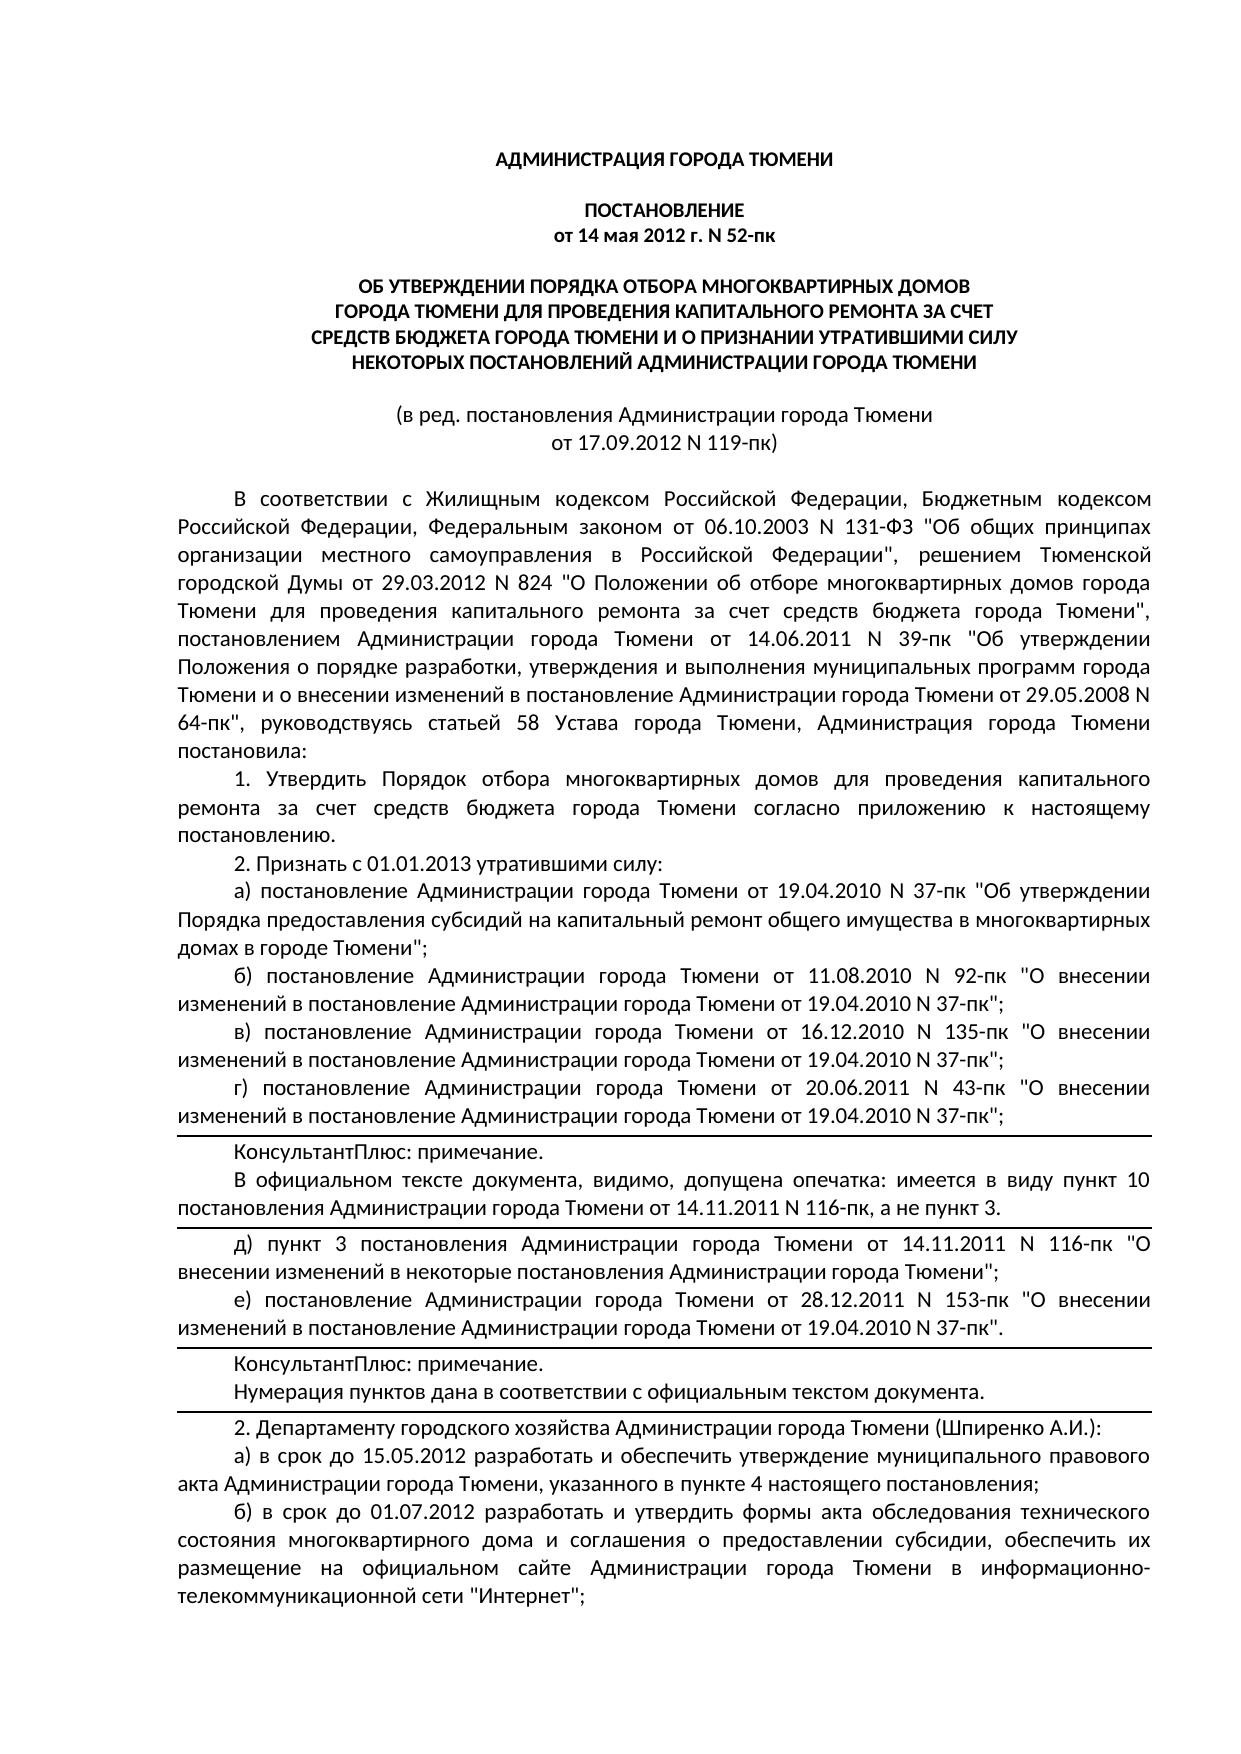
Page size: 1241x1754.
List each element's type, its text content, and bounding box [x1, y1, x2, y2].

text В соответствии с Жилищным кодексом Российской Федерации, Бюджетным кодексом Российской Федерации, Федеральным законом от 06.10.2003 N 131-ФЗ "Об общих принципах организации местного самоуправления в Российской Федерации", решением Тюменской городской Думы от 29.03.2012 N 824 "О Положении об отборе многоквартирных домов города Тюмени для проведения капитального ремонта за счет средств бюджета города Тюмени", постановлением Администрации города Тюмени от 14.06.2011 N 39-пк "Об утверждении Положения о порядке разработки, утверждения и выполнения муниципальных программ города Тюмени и о внесении изменений в постановление Администрации города Тюмени от 29.05.2008 N 64-пк", руководствуясь статьей 58 Устава города Тюмени, Администрация города Тюмени постановила: [177, 484, 1152, 764]
title НЕКОТОРЫХ ПОСТАНОВЛЕНИЙ АДМИНИСТРАЦИИ ГОРОДА ТЮМЕНИ [177, 349, 1152, 375]
text а) в срок до 15.05.2012 разработать и обеспечить утверждение муниципального правового акта Администрации города Тюмени, указанного в пункте 4 настоящего постановления; [177, 1441, 1152, 1497]
text г) постановление Администрации города Тюмени от 20.06.2011 N 43-пк "О внесении изменений в постановление Администрации города Тюмени от 19.04.2010 N 37-пк"; [177, 1073, 1152, 1129]
text 2. Департаменту городского хозяйства Администрации города Тюмени (Шпиренко А.И.): [177, 1413, 1152, 1441]
title СРЕДСТВ БЮДЖЕТА ГОРОДА ТЮМЕНИ И О ПРИЗНАНИИ УТРАТИВШИМИ СИЛУ [177, 324, 1152, 349]
text 2. Признать с 01.01.2013 утратившими силу: [177, 849, 1152, 877]
text е) постановление Администрации города Тюмени от 28.12.2011 N 153-пк "О внесении изменений в постановление Администрации города Тюмени от 19.04.2010 N 37-пк". [177, 1285, 1152, 1341]
text от 17.09.2012 N 119-пк) [177, 428, 1152, 456]
text В официальном тексте документа, видимо, допущена опечатка: имеется в виду пункт 10 постановления Администрации города Тюмени от 14.11.2011 N 116-пк, а не пункт 3. [177, 1165, 1152, 1221]
text КонсультантПлюс: примечание. [177, 1137, 1152, 1165]
title АДМИНИСТРАЦИЯ ГОРОДА ТЮМЕНИ [177, 146, 1152, 172]
text 1. Утвердить Порядок отбора многоквартирных домов для проведения капитального ремонта за счет средств бюджета города Тюмени согласно приложению к настоящему постановлению. [177, 764, 1152, 849]
text а) постановление Администрации города Тюмени от 19.04.2010 N 37-пк "Об утверждении Порядка предоставления субсидий на капитальный ремонт общего имущества в многоквартирных домах в городе Тюмени"; [177, 877, 1152, 961]
text б) постановление Администрации города Тюмени от 11.08.2010 N 92-пк "О внесении изменений в постановление Администрации города Тюмени от 19.04.2010 N 37-пк"; [177, 961, 1152, 1017]
text в) постановление Администрации города Тюмени от 16.12.2010 N 135-пк "О внесении изменений в постановление Администрации города Тюмени от 19.04.2010 N 37-пк"; [177, 1017, 1152, 1073]
title от 14 мая 2012 г. N 52-пк [177, 222, 1152, 248]
title ГОРОДА ТЮМЕНИ ДЛЯ ПРОВЕДЕНИЯ КАПИТАЛЬНОГО РЕМОНТА ЗА СЧЕТ [177, 299, 1152, 324]
text б) в срок до 01.07.2012 разработать и утвердить формы акта обследования технического состояния многоквартирного дома и соглашения о предоставлении субсидии, обеспечить их размещение на официальном сайте Администрации города Тюмени в информационно-телекоммуникационной сети "Интернет"; [177, 1497, 1152, 1609]
text КонсультантПлюс: примечание. [177, 1349, 1152, 1377]
title ПОСТАНОВЛЕНИЕ [177, 197, 1152, 222]
text д) пункт 3 постановления Администрации города Тюмени от 14.11.2011 N 116-пк "О внесении изменений в некоторые постановления Администрации города Тюмени"; [177, 1229, 1152, 1285]
title ОБ УТВЕРЖДЕНИИ ПОРЯДКА ОТБОРА МНОГОКВАРТИРНЫХ ДОМОВ [177, 273, 1152, 299]
text (в ред. постановления Администрации города Тюмени [177, 400, 1152, 428]
text Нумерация пунктов дана в соответствии с официальным текстом документа. [177, 1377, 1152, 1405]
